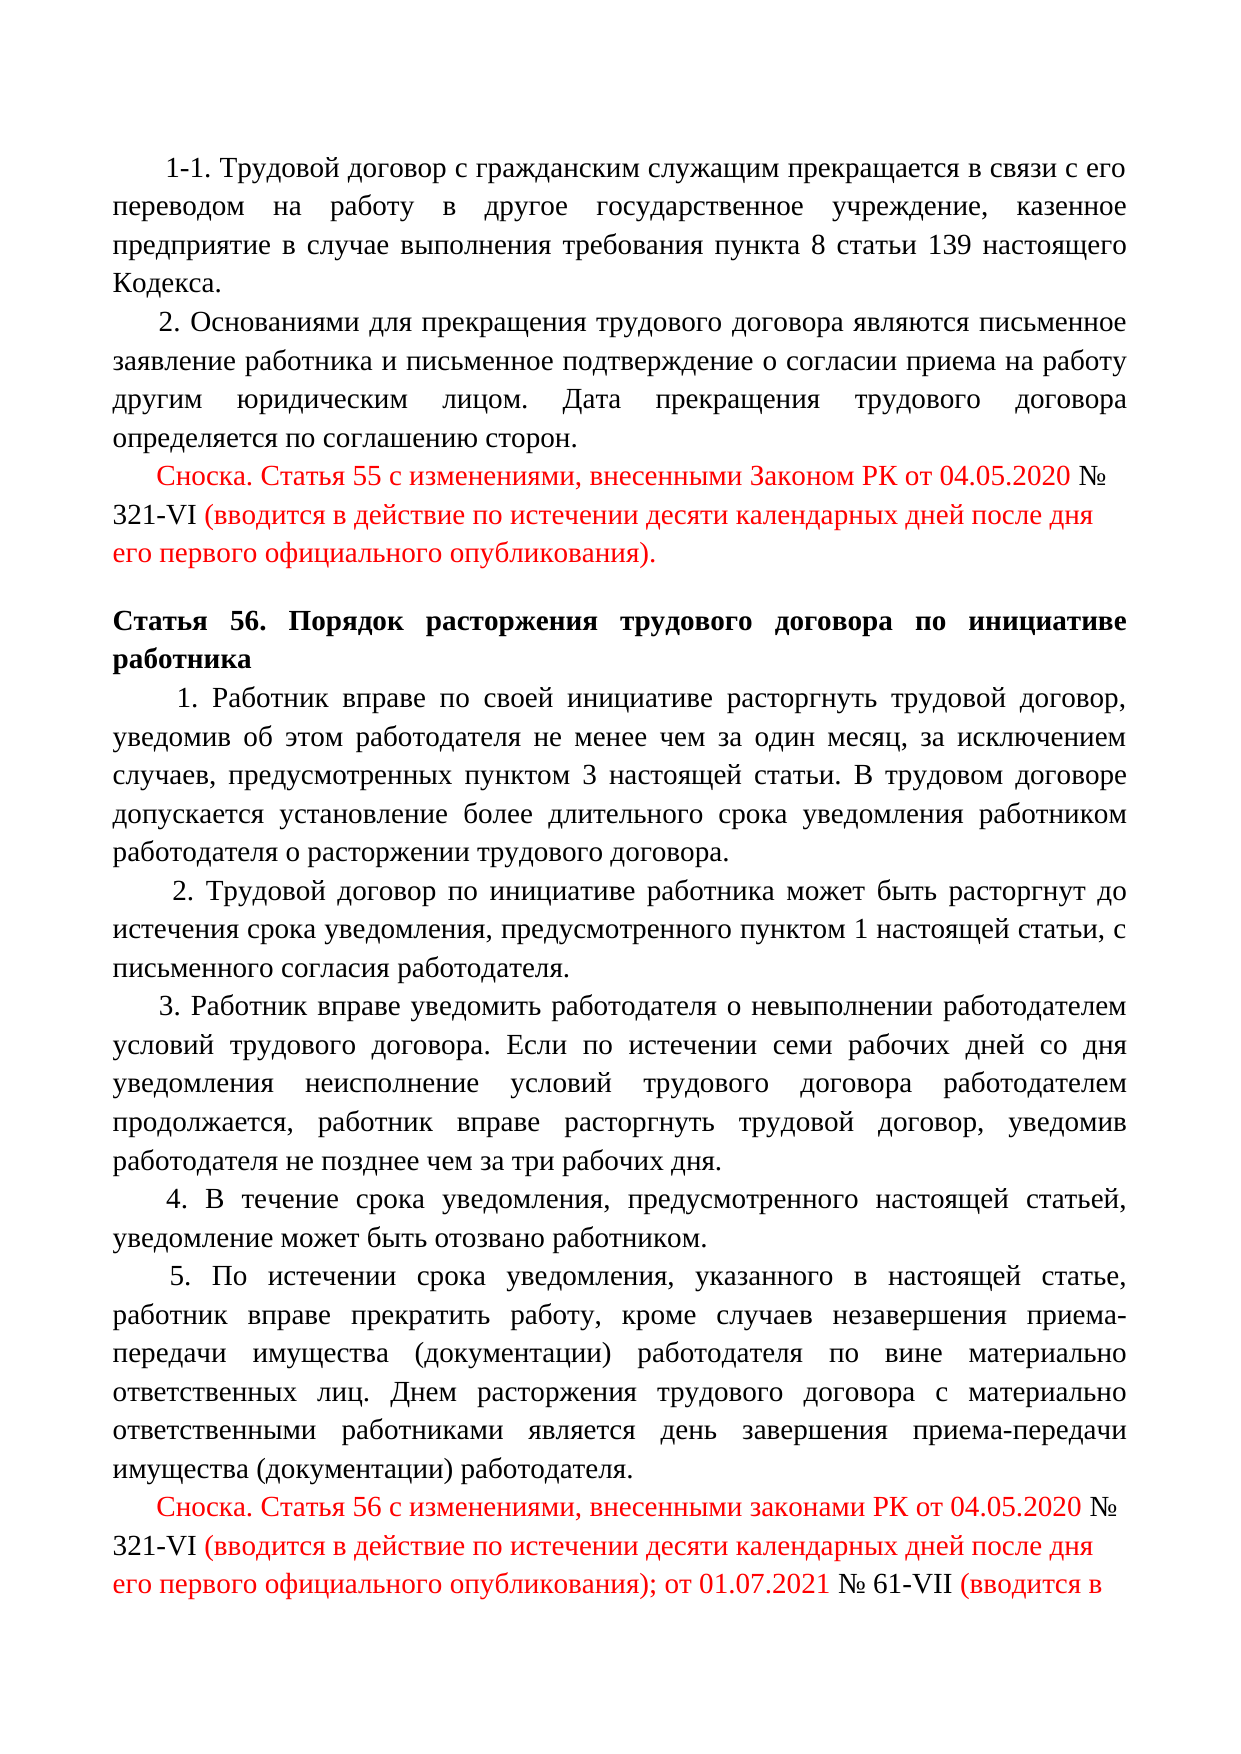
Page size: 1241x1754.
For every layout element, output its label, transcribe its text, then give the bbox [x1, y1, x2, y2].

text 2. Основаниями для прекращения трудового договора являются письменное заявление работника и письменное подтверждение о согласии приема на работу другим юридическим лицом. Дата прекращения трудового договора определяется по соглашению сторон. [112, 304, 1128, 453]
text 1. Работник вправе по своей инициативе расторгнуть трудовой договор, уведомив об этом работодателя не менее чем за один месяц, за исключением случаев, предусмотренных пунктом 3 настоящей статьи. В трудовом договоре допускается установление более длительного срока уведомления работником работодателя о расторжении трудового договора. [112, 680, 1128, 868]
text 1-1. Трудовой договор с гражданским служащим прекращается в связи с его переводом на работу в другое государственное учреждение, казенное предприятие в случае выполнения требования пункта 8 статьи 139 настоящего Кодекса. [112, 150, 1128, 299]
text 3. Работник вправе уведомить работодателя о невыполнении работодателем условий трудового договора. Если по истечении семи рабочих дней со дня уведомления неисполнение условий трудового договора работодателем продолжается, работник вправе расторгнуть трудовой договор, уведомив работодателя не позднее чем за три рабочих дня. [112, 988, 1128, 1176]
text 5. По истечении срока уведомления, указанного в настоящей статье, работник вправе прекратить работу, кроме случаев незавершения приема-передачи имущества (документации) работодателя по вине материально ответственных лиц. Днем расторжения трудового договора с материально ответственными работниками является день завершения приема-передачи имущества (документации) работодателя. [112, 1258, 1128, 1484]
text 2. Трудовой договор по инициативе работника может быть расторгнут до истечения срока уведомления, предусмотренного пунктом 1 настоящей статьи, с письменного согласия работодателя. [112, 873, 1128, 983]
text Сноска. Статья 55 с изменениями, внесенными Законом РК от 04.05.2020 № 321-VІ (вводится в действие по истечении десяти календарных дней после дня его первого официального опубликования). [112, 458, 1128, 599]
text Статья 56. Порядок расторжения трудового договора по инициативе работника [112, 603, 1128, 675]
text 4. В течение срока уведомления, предусмотренного настоящей статьей, уведомление может быть отозвано работником. [112, 1181, 1128, 1253]
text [112, 1489, 1128, 1600]
